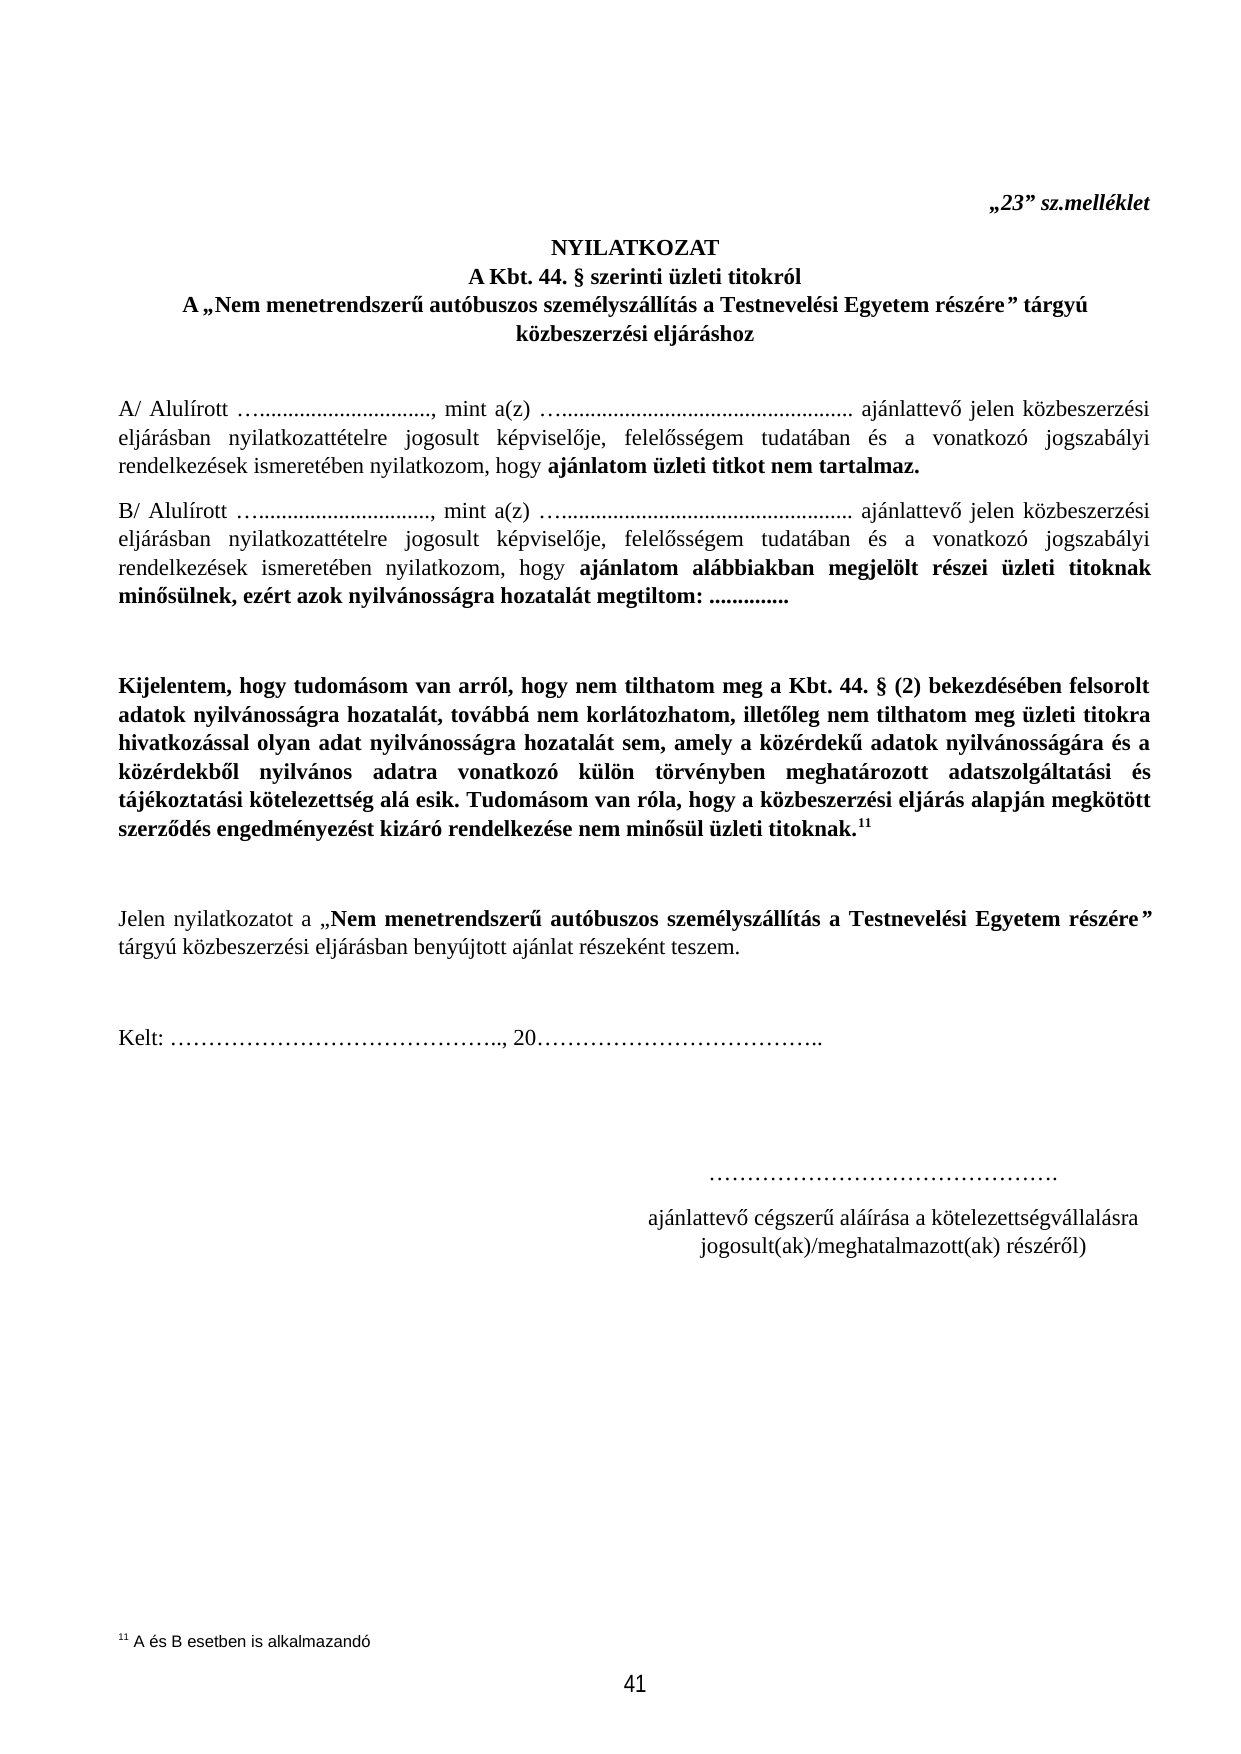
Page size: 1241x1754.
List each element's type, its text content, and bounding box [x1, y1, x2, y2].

text Jelen nyilatkozatot a „Nem menetrendszerű autóbuszos személyszállítás a Testnevelési Egyetem részére” tárgyú közbeszerzési eljárásban benyújtott ajánlat részeként teszem. [118, 905, 1152, 960]
text Kelt: …………………………………….., 20……………………………….. [118, 1024, 1152, 1050]
text ajánlattevő cégszerű aláírása a kötelezettségvállalásra jogosult(ak)/meghatalmazott(ak) részéről) [635, 1204, 1152, 1259]
text „23” sz.melléklet [635, 189, 1152, 216]
text B/ Alulírott ….............................., mint a(z) …................................................... ajánlattevő jelen közbeszerzési eljárásban nyilatkozattételre jogosult képviselője, felelősségem tudatában és a vonatkozó jogszabályi rendelkezések ismeretében nyilatkozom, hogy ajánlatom alábbiakban megjelölt részei üzleti titoknak minősülnek, ezért azok nyilvánosságra hozatalát megtiltom: .............. [118, 497, 1152, 609]
text NYILATKOZAT [118, 234, 1152, 261]
text ………………………………………. [118, 1159, 1152, 1185]
text A/ Alulírott ….............................., mint a(z) …................................................... ajánlattevő jelen közbeszerzési eljárásban nyilatkozattételre jogosult képviselője, felelősségem tudatában és a vonatkozó jogszabályi rendelkezések ismeretében nyilatkozom, hogy ajánlatom üzleti titkot nem tartalmaz. [118, 395, 1152, 478]
text A „Nem menetrendszerű autóbuszos személyszállítás a Testnevelési Egyetem részére” tárgyú közbeszerzési eljáráshoz [118, 291, 1152, 346]
text Kijelentem, hogy tudomásom van arról, hogy nem tilthatom meg a Kbt. 44. § (2) bekezdésében felsorolt adatok nyilvánosságra hozatalát, továbbá nem korlátozhatom, illetőleg nem tilthatom meg üzleti titokra hivatkozással olyan adat nyilvánosságra hozatalát sem, amely a közérdekű adatok nyilvánosságára és a közérdekből nyilvános adatra vonatkozó külön törvényben meghatározott adatszolgáltatási és tájékoztatási kötelezettség alá esik. Tudomásom van róla, hogy a közbeszerzési eljárás alapján megkötött szerződés engedményezést kizáró rendelkezése nem minősül üzleti titoknak. [118, 673, 1152, 841]
text A Kbt. 44. § szerinti üzleti titokról [118, 263, 1152, 289]
